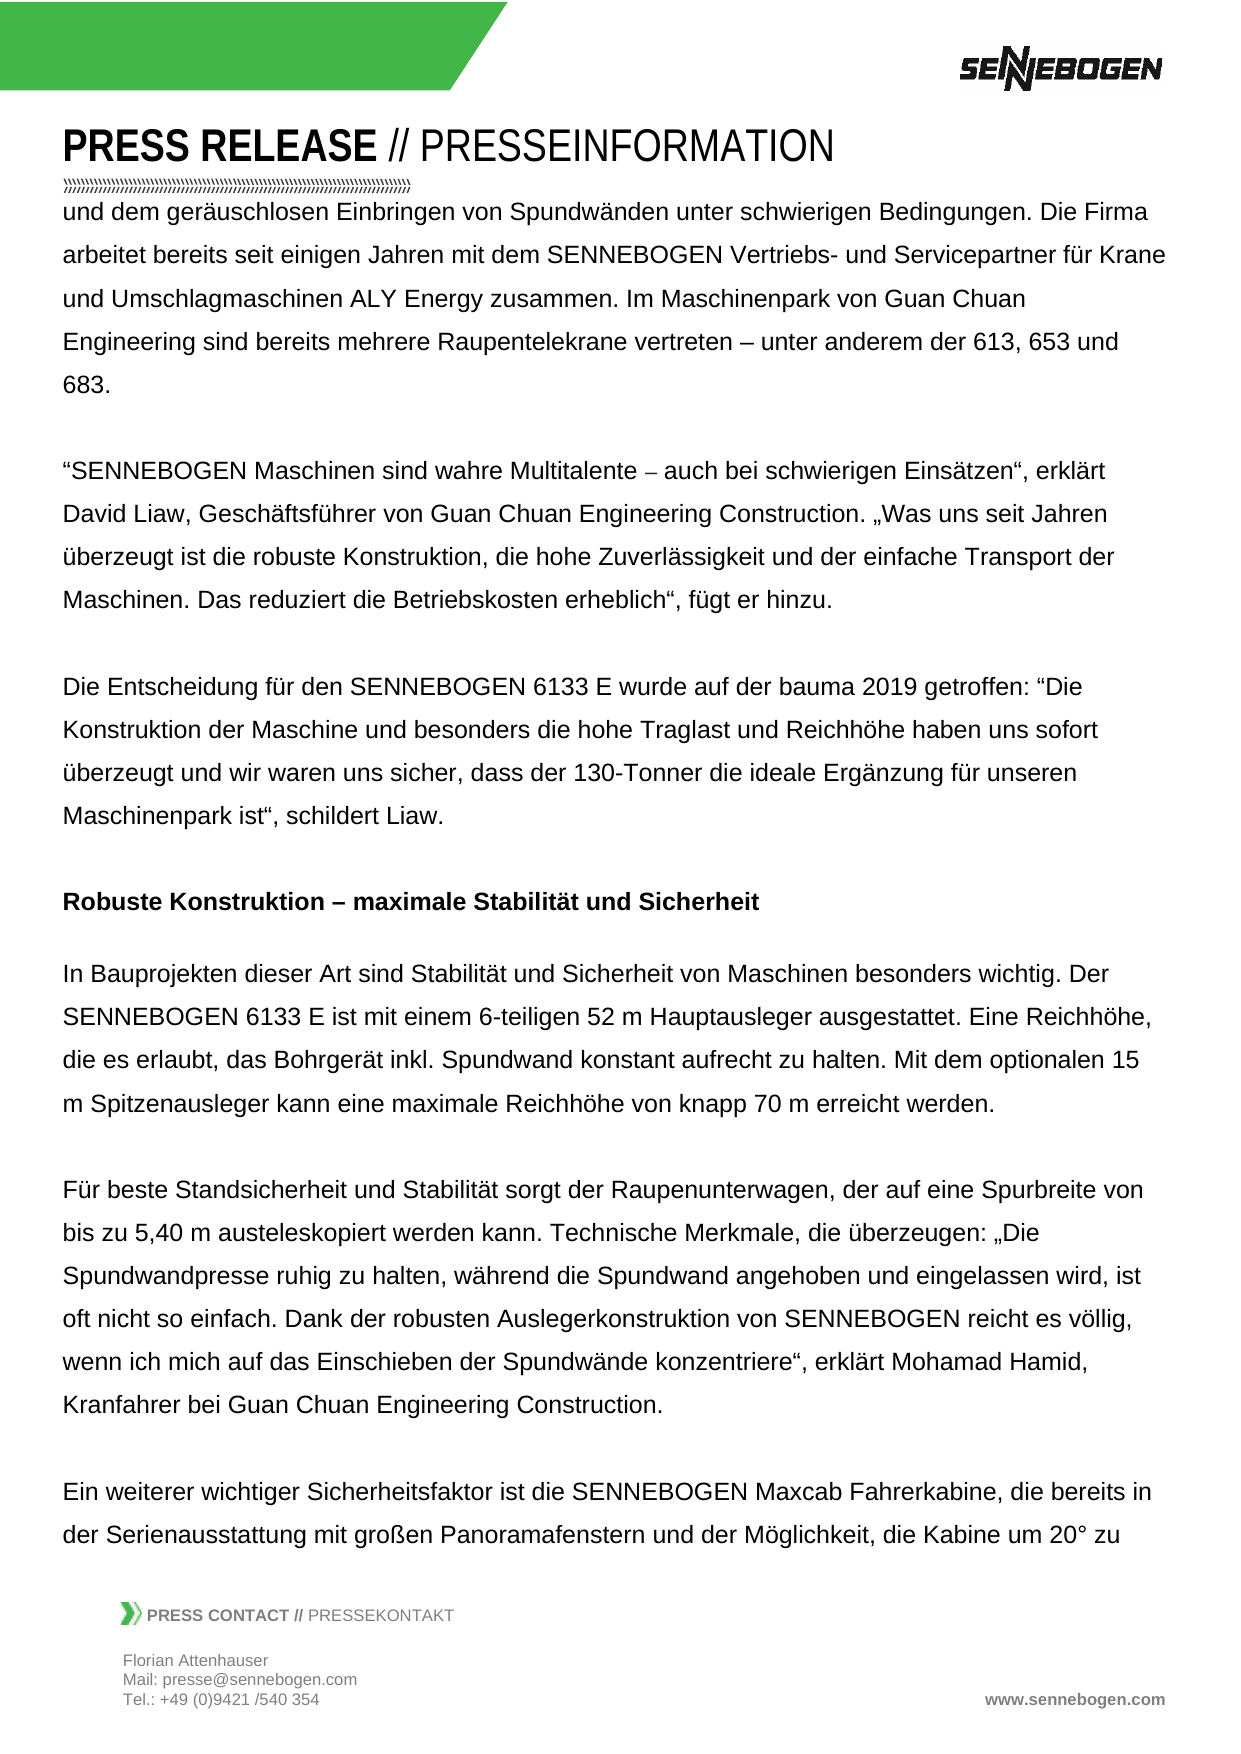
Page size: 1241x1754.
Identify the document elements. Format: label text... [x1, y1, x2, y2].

text Robuste Konstruktion – maximale Stabilität und Sicherheit [62, 887, 1167, 916]
text In Bauprojekten dieser Art sind Stabilität und Sicherheit von Maschinen besonders wichtig. Der SENNEBOGEN 6133 E ist mit einem 6-teiligen 52 m Hauptausleger ausgestattet. Eine Reichhöhe, die es erlaubt, das Bohrgerät inkl. Spundwand konstant aufrecht zu halten. Mit dem optionalen 15 m Spitzenausleger kann eine maximale Reichhöhe von knapp 70 m erreicht werden. [62, 959, 1167, 1117]
text “SENNEBOGEN Maschinen sind wahre Multitalente – auch bei schwierigen Einsätzen“, erklärt David Liaw, Geschäftsführer von Guan Chuan Engineering Construction. „Was uns seit Jahren überzeugt ist die robuste Konstruktion, die hohe Zuverlässigkeit und der einfache Transport der Maschinen. Das reduziert die Betriebskosten erheblich“, fügt er hinzu. [62, 456, 1167, 614]
picture [960, 46, 1163, 91]
picture [120, 1602, 143, 1625]
text Die Entscheidung für den SENNEBOGEN 6133 E wurde auf der bauma 2019 getroffen: “Die Konstruktion der Maschine und besonders die hohe Traglast und Reichhöhe haben uns sofort überzeugt und wir waren uns sicher, dass der 130-Tonner die ideale Ergänzung für unseren Maschinenpark ist“, schildert Liaw. [62, 672, 1167, 830]
text Für beste Standsicherheit und Stabilität sorgt der Raupenunterwagen, der auf eine Spurbreite von bis zu 5,40 m austeleskopiert werden kann. Technische Merkmale, die überzeugen: „Die Spundwandpresse ruhig zu halten, während die Spundwand angehoben und eingelassen wird, ist oft nicht so einfach. Dank der robusten Auslegerkonstruktion von SENNEBOGEN reicht es völlig, wenn ich mich auf das Einschieben der Spundwände konzentriere“, erklärt Mohamad Hamid, Kranfahrer bei Guan Chuan Engineering Construction. [62, 1175, 1167, 1419]
